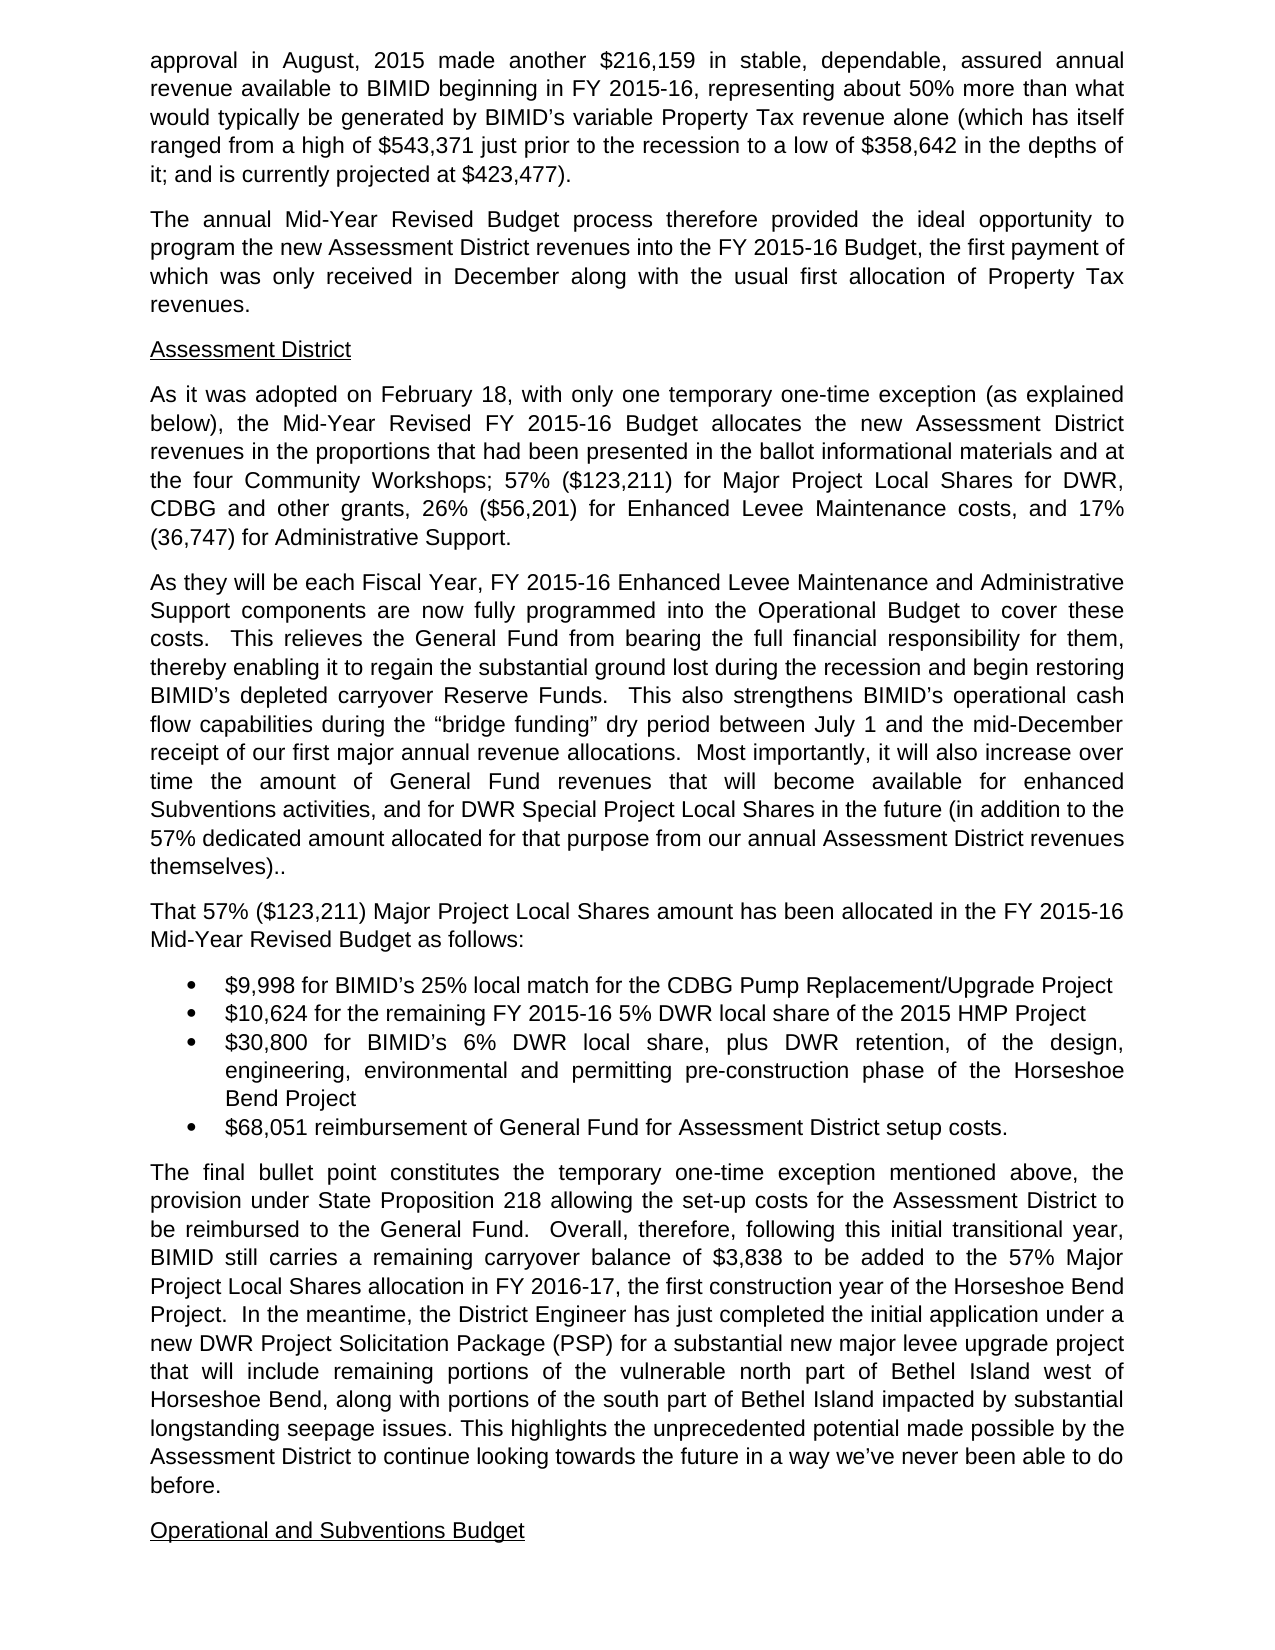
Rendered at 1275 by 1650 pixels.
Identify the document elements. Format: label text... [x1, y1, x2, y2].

text As it was adopted on February 18, with only one temporary one-time exception (as explained below), the Mid-Year Revised FY 2015-16 Budget allocates the new Assessment District revenues in the proportions that had been presented in the ballot informational materials and at the four Community Workshops; 57% ($123,211) for Major Project Local Shares for DWR, CDBG and other grants, 26% ($56,201) for Enhanced Levee Maintenance costs, and 17% (36,747) for Administrative Support. [150, 381, 1125, 550]
list $9,998 for BIMID’s 25% local match for the CDBG Pump Replacement/Upgrade Project [187, 972, 1125, 998]
text The annual Mid-Year Revised Budget process therefore provided the ideal opportunity to program the new Assessment District revenues into the FY 2015-16 Budget, the first payment of which was only received in December along with the usual first allocation of Property Tax revenues. [150, 206, 1125, 317]
list $10,624 for the remaining FY 2015-16 5% DWR local share of the 2015 HMP Project [187, 1000, 1125, 1026]
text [150, 47, 1125, 187]
text That 57% ($123,211) Major Project Local Shares amount has been allocated in the FY 2015-16 Mid-Year Revised Budget as follows: [150, 898, 1125, 953]
text As they will be each Fiscal Year, FY 2015-16 Enhanced Levee Maintenance and Administrative Support components are now fully programmed into the Operational Budget to cover these costs. This relieves the General Fund from bearing the full financial responsibility for them, thereby enabling it to regain the substantial ground lost during the recession and begin restoring BIMID’s depleted carryover Reserve Funds. This also strengthens BIMID’s operational cash flow capabilities during the “bridge funding” dry period between July 1 and the mid-December receipt of our first major annual revenue allocations. Most importantly, it will also increase over time the amount of General Fund revenues that will become available for enhanced Subventions activities, and for DWR Special Project Local Shares in the future (in addition to the 57% dedicated amount allocated for that purpose from our annual Assessment District revenues themselves).. [150, 568, 1125, 879]
list $68,051 reimbursement of General Fund for Assessment District setup costs. [187, 1114, 1125, 1140]
text The final bullet point constitutes the temporary one-time exception mentioned above, the provision under State Proposition 218 allowing the set-up costs for the Assessment District to be reimbursed to the General Fund. Overall, therefore, following this initial transitional year, BIMID still carries a remaining carryover balance of $3,838 to be added to the 57% Major Project Local Shares allocation in FY 2016-17, the first construction year of the Horseshoe Bend Project. In the meantime, the District Engineer has just completed the initial application under a new DWR Project Solicitation Package (PSP) for a substantial new major levee upgrade project that will include remaining portions of the vulnerable north part of Bethel Island west of Horseshoe Bend, along with portions of the south part of Bethel Island impacted by substantial longstanding seepage issues. This highlights the unprecedented potential made possible by the Assessment District to continue looking towards the future in a way we’ve never been able to do before. [150, 1159, 1125, 1498]
text Assessment District [150, 336, 1125, 362]
list $30,800 for BIMID’s 6% DWR local share, plus DWR retention, of the design, engineering, environmental and permitting pre-construction phase of the Horseshoe Bend Project [187, 1028, 1125, 1112]
text Operational and Subventions Budget [150, 1517, 1125, 1543]
